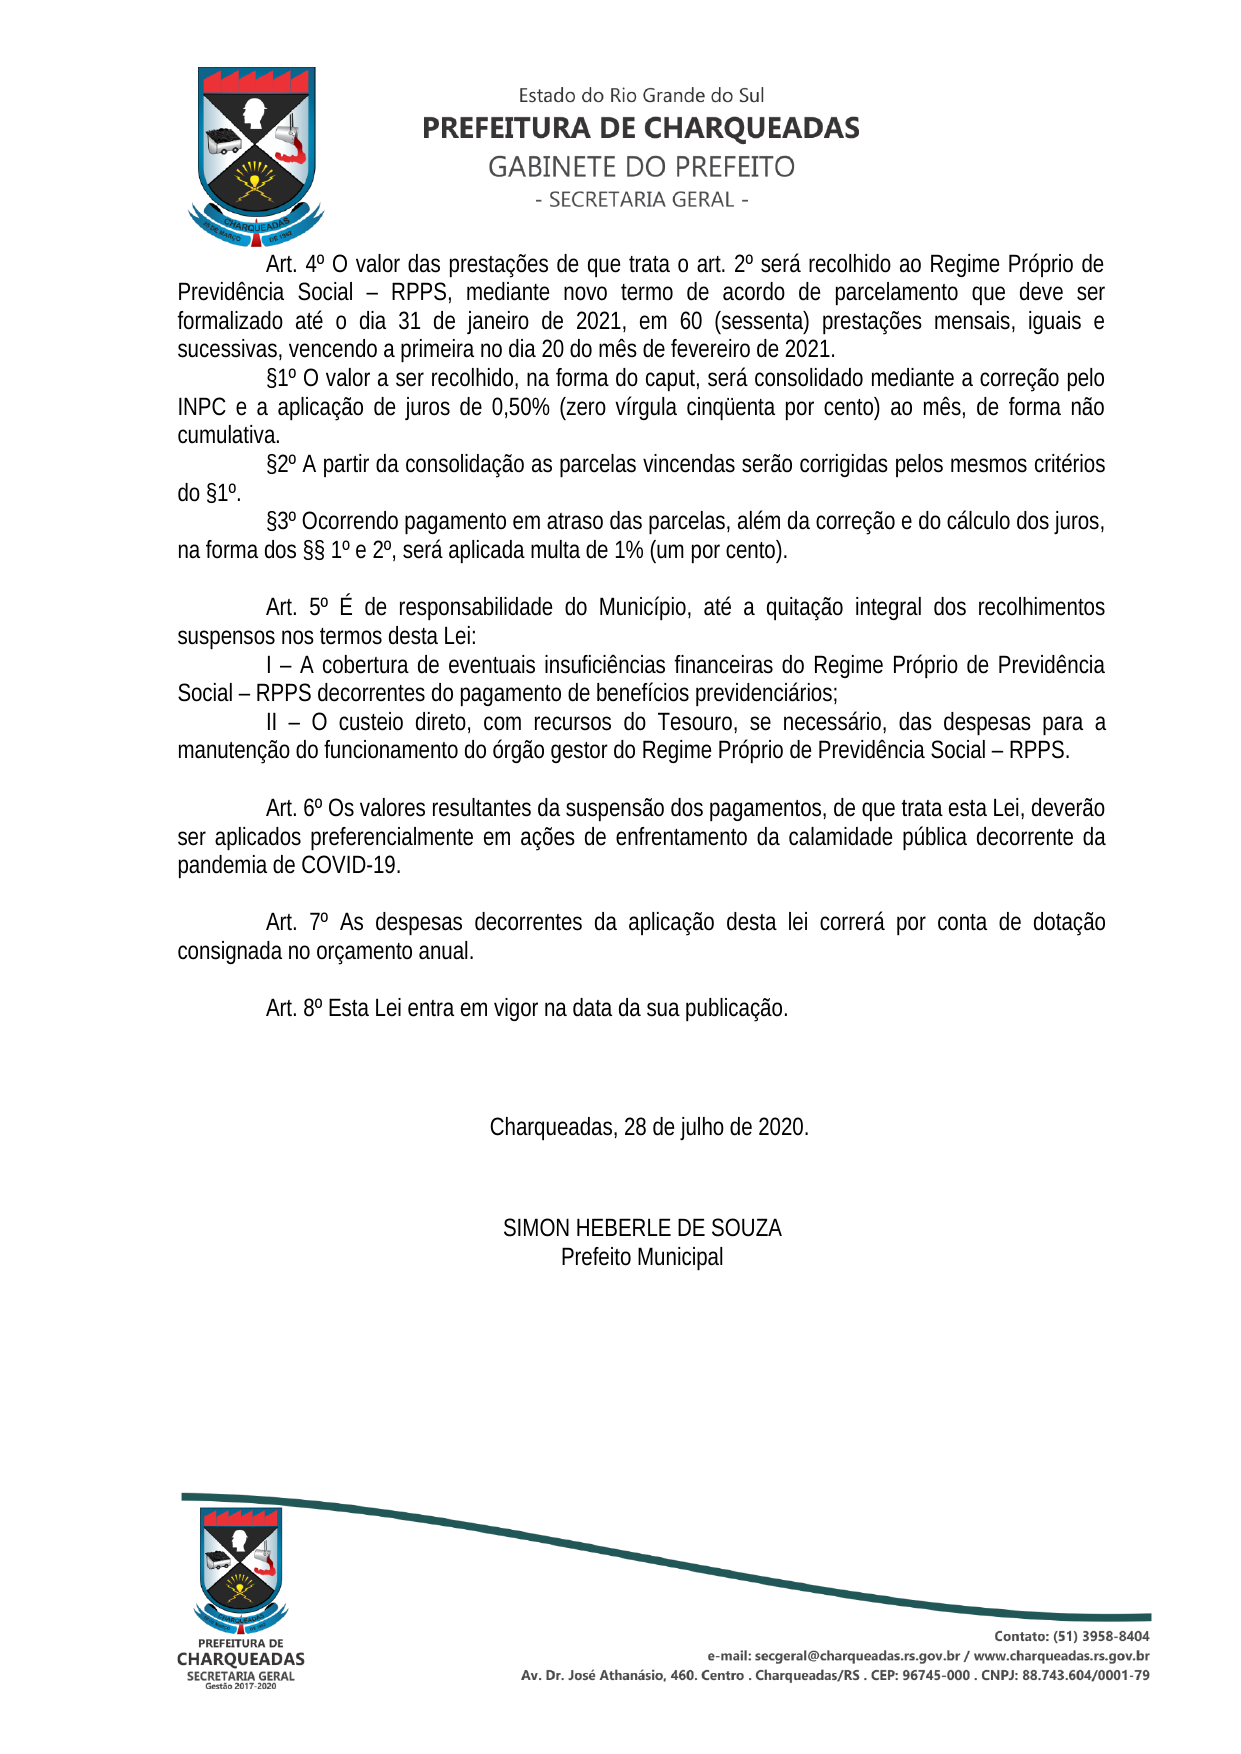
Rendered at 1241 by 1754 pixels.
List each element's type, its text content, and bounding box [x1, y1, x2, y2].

text Art. 8º Esta Lei entra em vigor na data da sua publicação. [177, 993, 1107, 1022]
text §1º O valor a ser recolhido, na forma do caput, será consolidado mediante a correção pelo INPC e a aplicação de juros de 0,50% (zero vírgula cinqüenta por cento) ao mês, de forma não cumulativa. [177, 363, 1107, 449]
text Art. 7º As despesas decorrentes da aplicação desta lei correrá por conta de dotação consignada no orçamento anual. [177, 907, 1107, 965]
picture [177, 1492, 1152, 1689]
text II – O custeio direto, com recursos do Tesouro, se necessário, das despesas para a manutenção do funcionamento do órgão gestor do Regime Próprio de Previdência Social – RPPS. [177, 707, 1107, 764]
text §3º Ocorrendo pagamento em atraso das parcelas, além da correção e do cálculo dos juros, na forma dos §§ 1º e 2º, será aplicada multa de 1% (um por cento). [177, 506, 1107, 564]
text SIMON HEBERLE DE SOUZA [177, 1213, 1107, 1242]
text I – A cobertura de eventuais insuficiências financeiras do Regime Próprio de Previdência Social – RPPS decorrentes do pagamento de benefícios previdenciários; [177, 649, 1107, 707]
text §2º A partir da consolidação as parcelas vincendas serão corrigidas pelos mesmos critérios do §1º. [177, 449, 1107, 506]
text Prefeito Municipal [177, 1242, 1107, 1271]
picture [204, 95, 308, 211]
text Art. 5º É de responsabilidade do Município, até a quitação integral dos recolhimentos suspensos nos termos desta Lei: [177, 592, 1107, 649]
picture [424, 87, 859, 207]
text Art. 6º Os valores resultantes da suspensão dos pagamentos, de que trata esta Lei, deverão ser aplicados preferencialmente em ações de enfrentamento da calamidade pública decorrente da pandemia de COVID-19. [177, 793, 1107, 879]
picture [165, 67, 347, 252]
text Charqueadas, 28 de julho de 2020. [177, 1111, 1107, 1142]
text Art. 4º O valor das prestações de que trata o art. 2º será recolhido ao Regime Próprio de Previdência Social – RPPS, mediante novo termo de acordo de parcelamento que deve ser formalizado até o dia 31 de janeiro de 2021, em 60 (sessenta) prestações mensais, iguais e sucessivas, vencendo a primeira no dia 20 do mês de fevereiro de 2021. [177, 248, 1107, 363]
